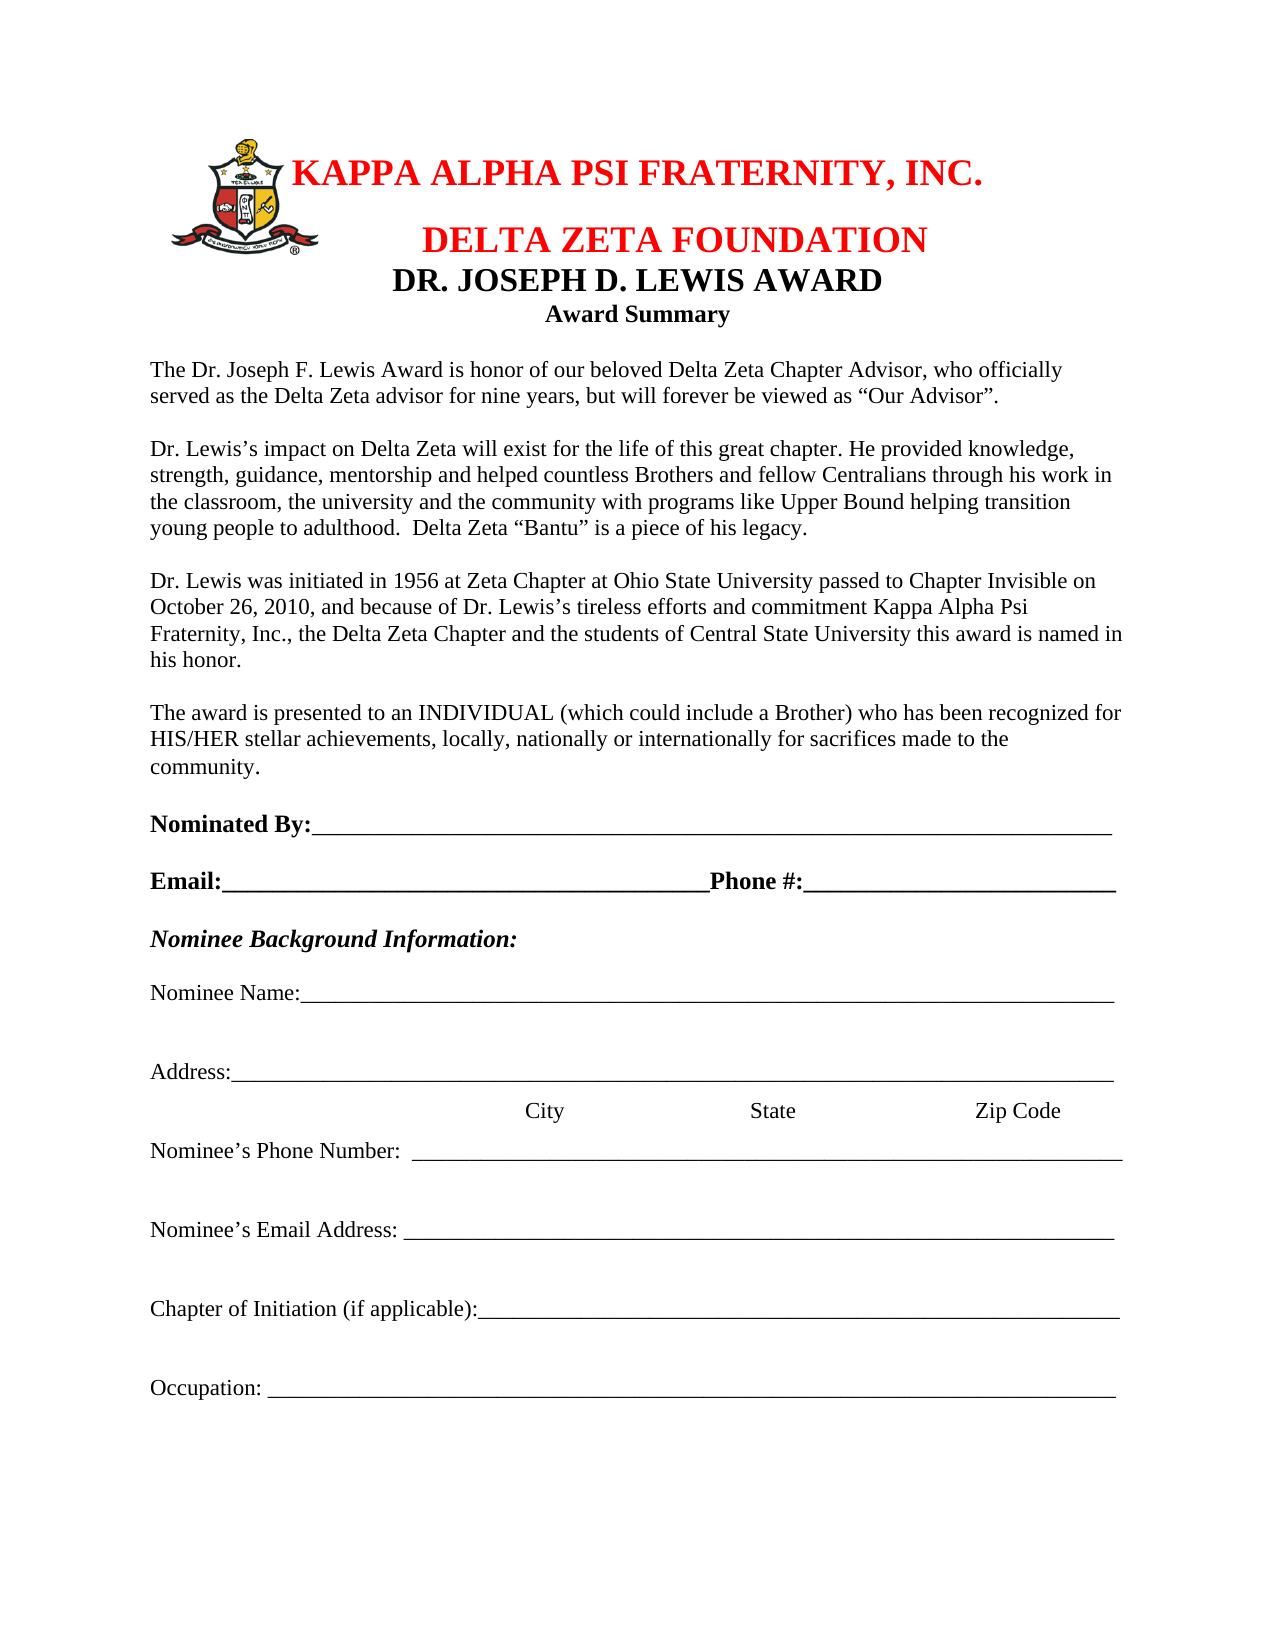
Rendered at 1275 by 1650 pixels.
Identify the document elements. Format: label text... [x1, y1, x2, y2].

text Chapter of Initiation (if applicable):________________________________________________________ [150, 1295, 1125, 1321]
text Dr. Lewis was initiated in 1956 at Zeta Chapter at Ohio State University passed to Chapter Invisible on October 26, 2010, and because of Dr. Lewis’s tireless efforts and commitment Kappa Alpha Psi Fraternity, Inc., the Delta Zeta Chapter and the students of Central State University this award is named in his honor. [150, 567, 1125, 672]
text Award Summary [150, 299, 1125, 327]
text Nominated By:________________________________________________________________ [150, 809, 1125, 838]
text DELTA ZETA FOUNDATION [150, 217, 1125, 260]
text DR. JOSEPH D. LEWIS AWARD [150, 260, 1125, 299]
picture [171, 193, 319, 217]
text Nominee Name:_______________________________________________________________________ [150, 979, 1125, 1005]
text Nominee’s Email Address: ______________________________________________________________ [150, 1216, 1125, 1242]
subtitle Nominee Background Information: [150, 924, 1125, 953]
text KAPPA ALPHA PSI FRATERNITY, INC. [150, 150, 1125, 193]
text The Dr. Joseph F. Lewis Award is honor of our beloved Delta Zeta Chapter Advisor, who officially served as the Delta Zeta advisor for nine years, but will forever be viewed as “Our Advisor”. [150, 356, 1125, 409]
picture [171, 139, 319, 150]
text Occupation: __________________________________________________________________________ [150, 1374, 1125, 1400]
text Dr. Lewis’s impact on Delta Zeta will exist for the life of this great chapter. He provided knowledge, strength, guidance, mentorship and helped countless Brothers and fellow Centralians through his work in the classroom, the university and the community with programs like Upper Bound helping transition young people to adulthood. Delta Zeta “Bantu” is a piece of his legacy. [150, 435, 1125, 541]
text The award is presented to an INDIVIDUAL (which could include a Brother) who has been recognized for HIS/HER stellar achievements, locally, nationally or internationally for sacrifices made to the community. [150, 699, 1125, 780]
text Address:_____________________________________________________________________________ [150, 1058, 1125, 1084]
text City State Zip Code [150, 1097, 1125, 1124]
text Nominee’s Phone Number: ______________________________________________________________ [150, 1137, 1125, 1163]
text Email:_______________________________________Phone #:_________________________ [150, 866, 1125, 895]
